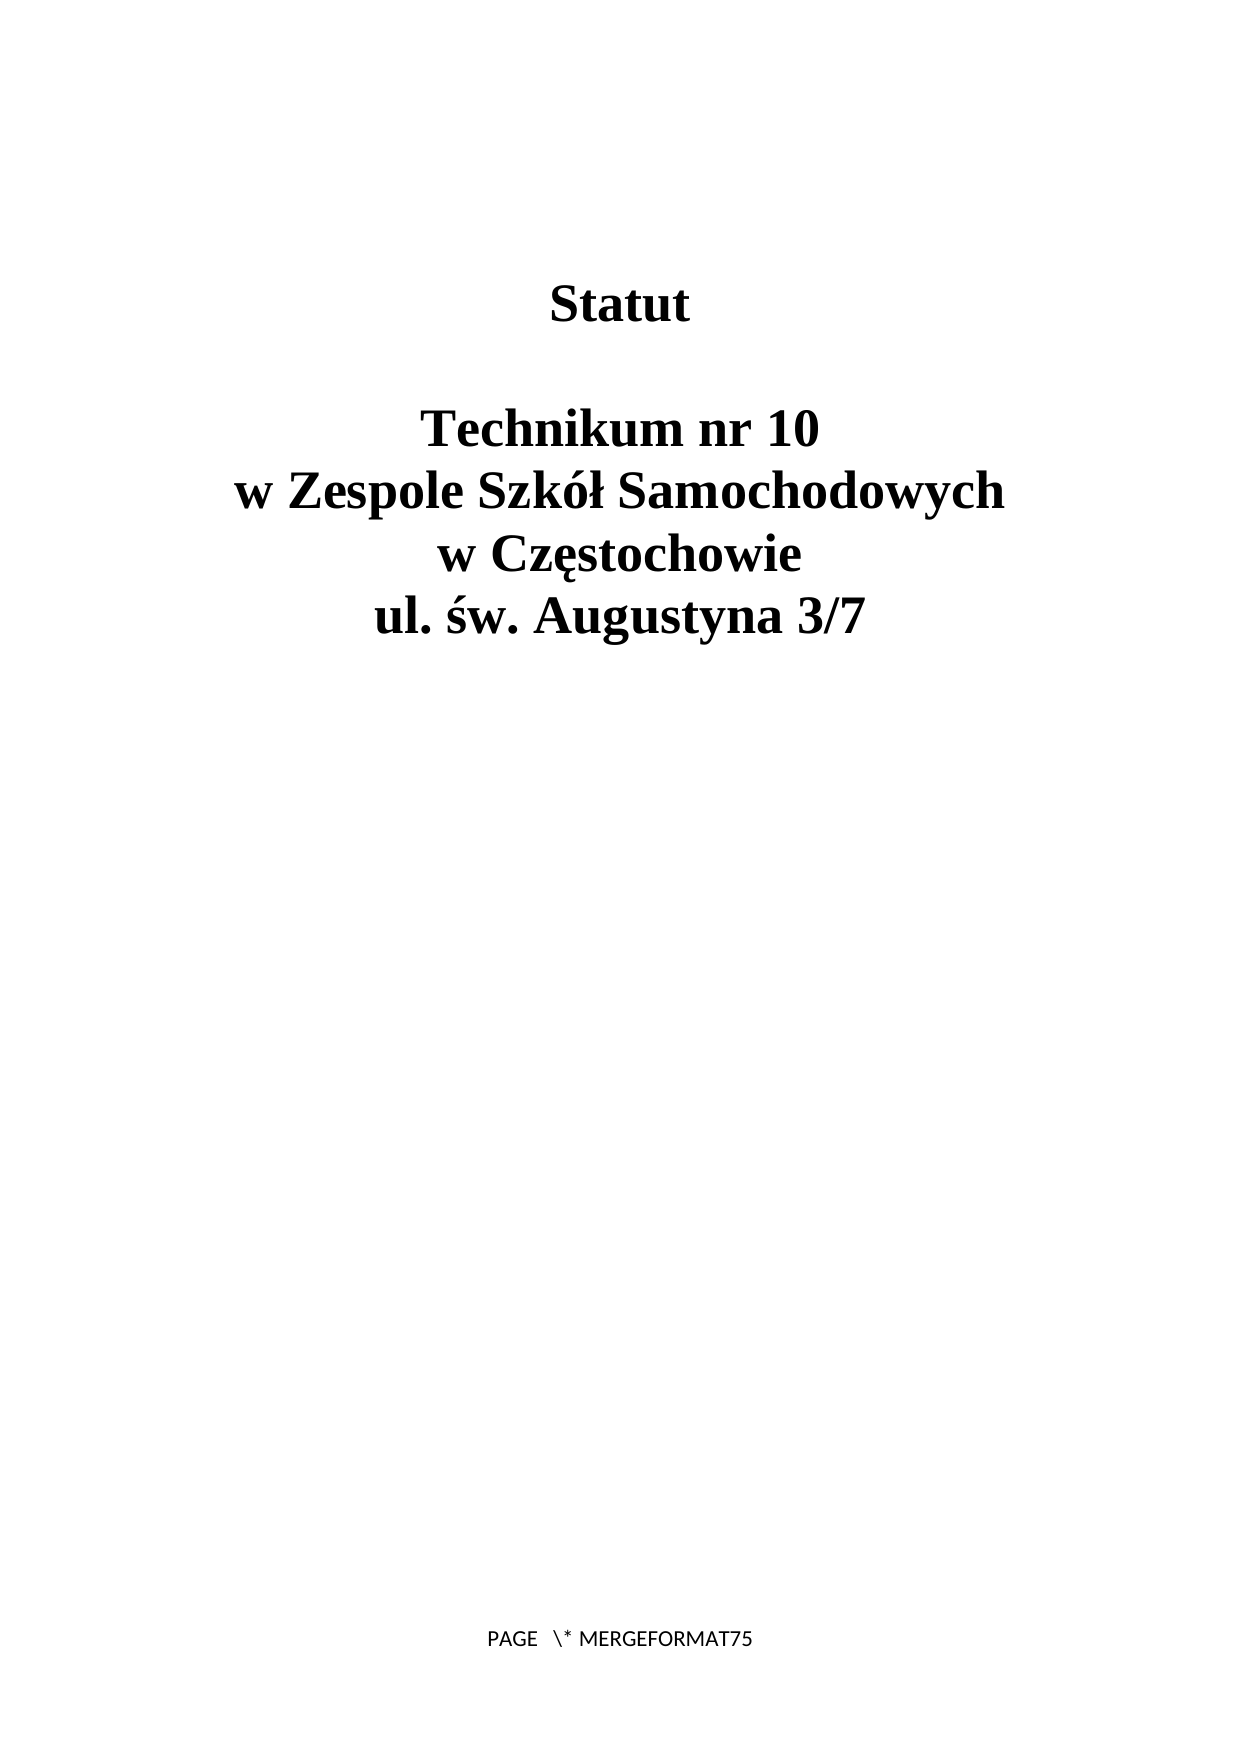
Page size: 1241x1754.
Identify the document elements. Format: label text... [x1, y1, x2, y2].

text Statut [75, 271, 1165, 333]
text w Częstochowie [75, 520, 1165, 583]
text w Zespole Szkół Samochodowych [75, 458, 1165, 520]
text ul. św. Augustyna 3/7 [75, 583, 1165, 645]
text Technikum nr 10 [75, 396, 1165, 458]
